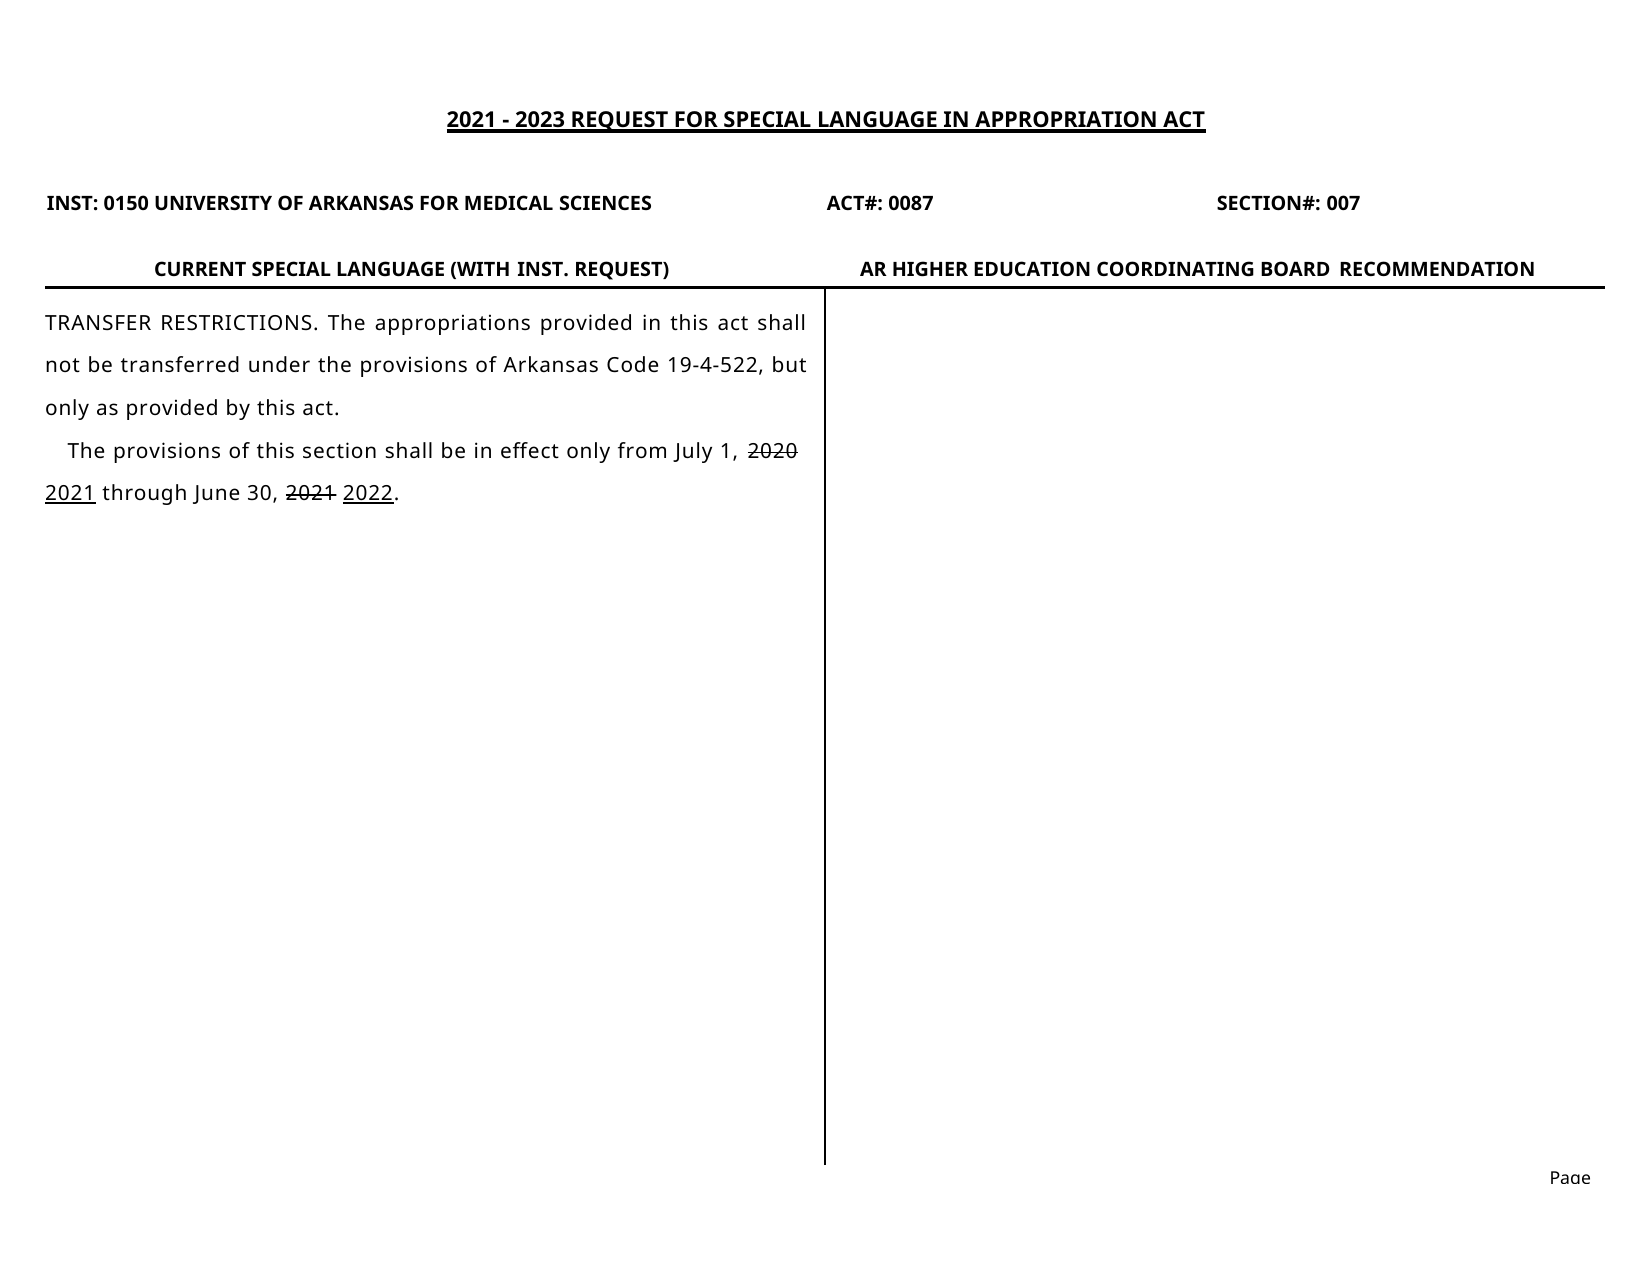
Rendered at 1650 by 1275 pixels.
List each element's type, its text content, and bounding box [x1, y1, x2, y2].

text CURRENT SPECIAL LANGUAGE (WITH INST. REQUEST) AR HIGHER EDUCATION COORDINATING BOARD RECOMMENDATION [154, 255, 1619, 282]
text 2021 - 2023 REQUEST FOR SPECIAL LANGUAGE IN APPROPRIATION ACT [33, 104, 1619, 134]
text The provisions of this section shall be in effect only from July 1, 2020 2021 through June 30, 2021 2022. [45, 436, 797, 507]
subtitle INST: 0150 UNIVERSITY OF ARKANSAS FOR MEDICAL SCIENCES ACT#: 0087 SECTION#: 007 [47, 189, 1619, 216]
text TRANSFER RESTRICTIONS. The appropriations provided in this act shall not be transferred under the provisions of Arkansas Code 19-4-522, but only as provided by this act. [45, 308, 808, 422]
